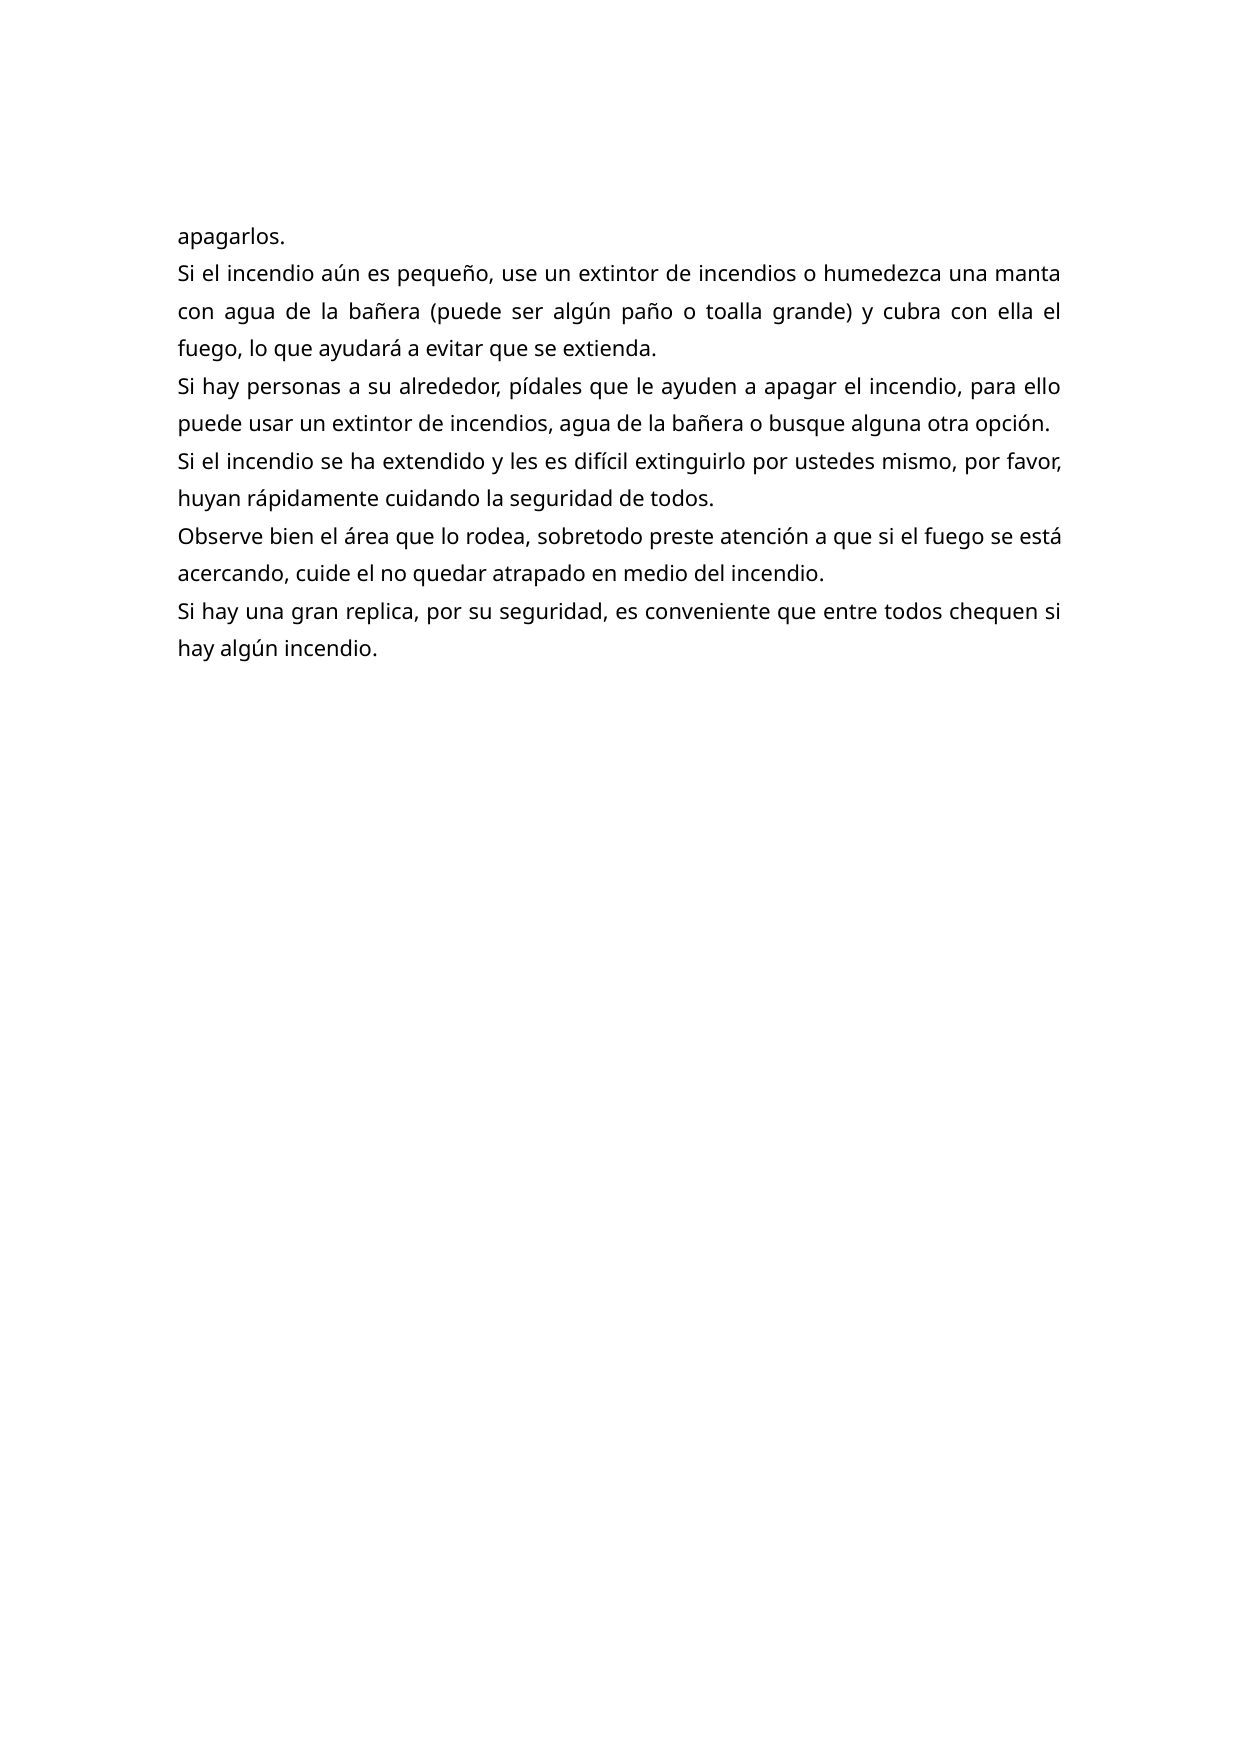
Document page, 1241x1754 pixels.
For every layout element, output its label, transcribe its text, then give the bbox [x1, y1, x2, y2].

text Si el incendio aún es pequeño, use un extintor de incendios o humedezca una manta con agua de la bañera (puede ser algún paño o toalla grande) y cubra con ella el fuego, lo que ayudará a evitar que se extienda. [177, 254, 1063, 367]
text Si el incendio se ha extendido y les es difícil extinguirlo por ustedes mismo, por favor, huyan rápidamente cuidando la seguridad de todos. [177, 442, 1063, 517]
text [177, 217, 1063, 254]
text Si hay una gran replica, por su seguridad, es conveniente que entre todos chequen si hay algún incendio. [177, 592, 1063, 667]
text Observe bien el área que lo rodea, sobretodo preste atención a que si el fuego se está acercando, cuide el no quedar atrapado en medio del incendio. [177, 517, 1063, 592]
text Si hay personas a su alrededor, pídales que le ayuden a apagar el incendio, para ello puede usar un extintor de incendios, agua de la bañera o busque alguna otra opción. [177, 367, 1063, 442]
